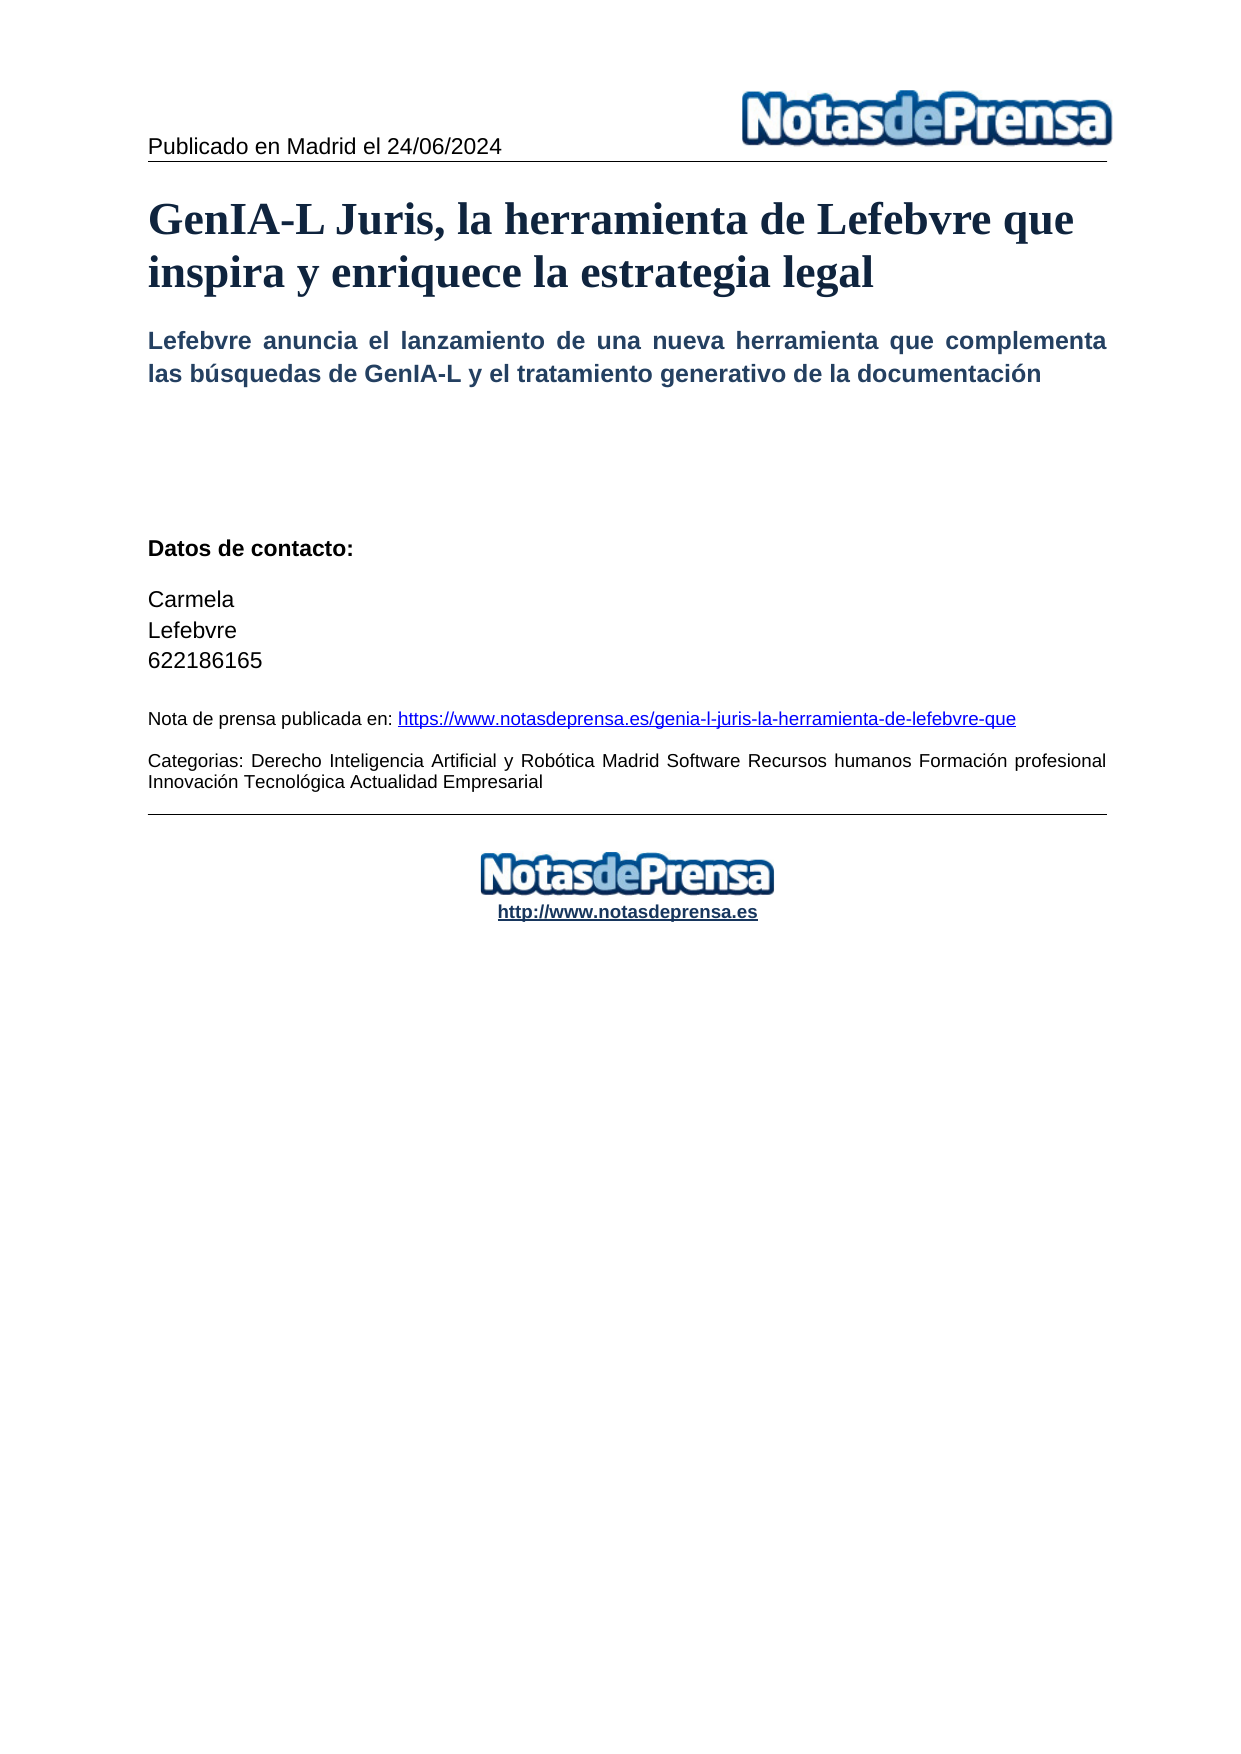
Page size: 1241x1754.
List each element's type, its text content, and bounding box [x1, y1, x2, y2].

subtitle GenIA-L Juris, la herramienta de Lefebvre que inspira y enriquece la estrategia legal [148, 192, 1107, 297]
text 622186165 [148, 647, 1063, 673]
text http://www.notasdeprensa.es [148, 901, 1107, 922]
text Categorias: Derecho Inteligencia Artificial y Robótica Madrid Software Recursos humanos Formación profesional Innovación Tecnológica Actualidad Empresarial [148, 750, 1107, 793]
text Lefebvre [148, 617, 1063, 643]
text Datos de contacto: [148, 535, 1107, 562]
subtitle Lefebvre anuncia el lanzamiento de una nueva herramienta que complementa las búsquedas de GenIA-L y el tratamiento generativo de la documentación [148, 326, 1107, 388]
picture [742, 90, 1113, 148]
picture [480, 851, 775, 897]
text Nota de prensa publicada en: https://www.notasdeprensa.es/genia-l-juris-la-herramienta-de-lefebvre-que [148, 707, 1107, 729]
text Carmela [148, 586, 1063, 613]
text Publicado en Madrid el 24/06/2024 [148, 133, 1107, 161]
